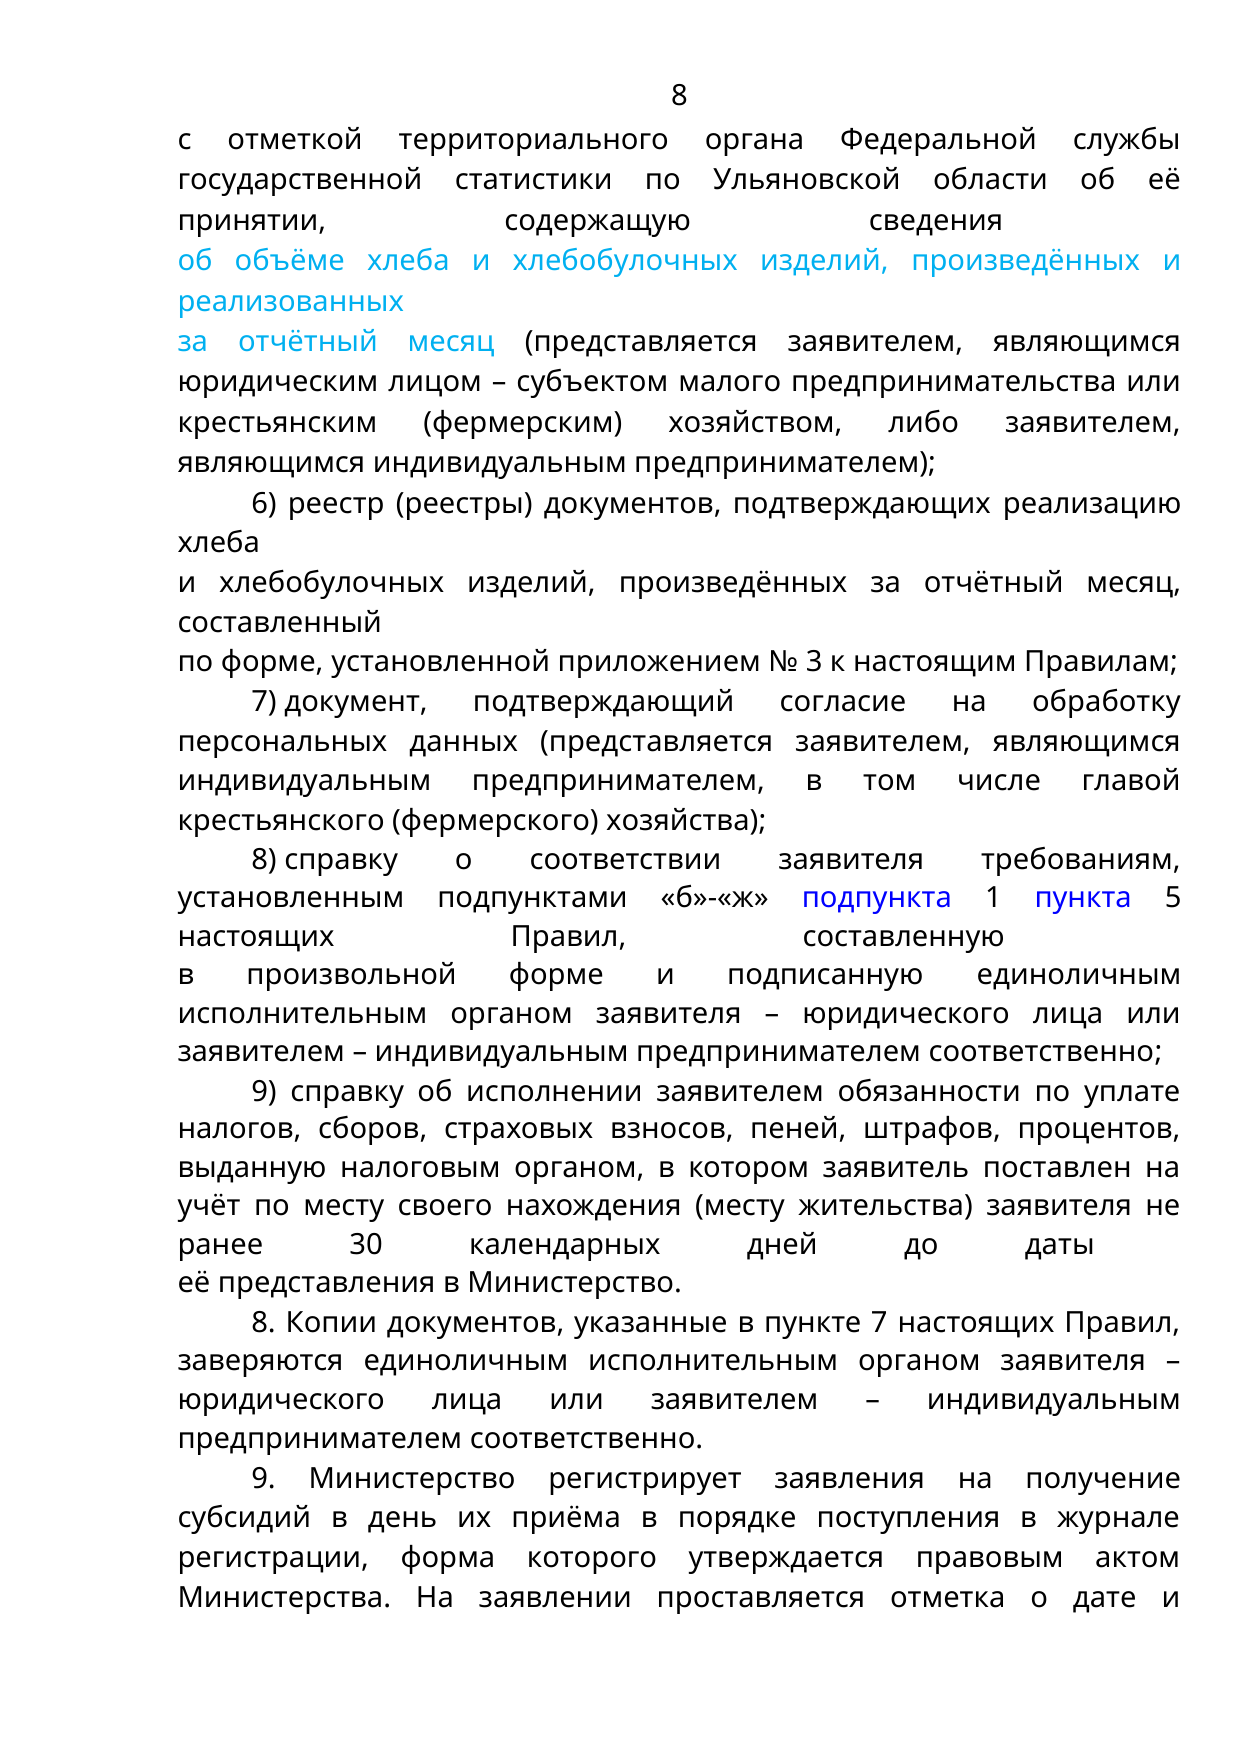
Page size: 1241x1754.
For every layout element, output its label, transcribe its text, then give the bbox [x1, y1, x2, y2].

text 8) справку о соответствии заявителя требованиям, установленным подпунктами «б»-«ж» подпункта 1 пункта 5 настоящих Правил, составленную в произвольной форме и подписанную единоличным исполнительным органом заявителя – юридического лица или заявителем – индивидуальным предпринимателем соответственно; [177, 839, 1181, 1070]
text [177, 118, 1181, 481]
text 7) документ, подтверждающий согласие на обработку персональных данных (представляется заявителем, являющимся индивидуальным предпринимателем, в том числе главой крестьянского (фермерского) хозяйства); [177, 680, 1181, 839]
text 9) справку об исполнении заявителем обязанности по уплате налогов, сборов, страховых взносов, пеней, штрафов, процентов, выданную налоговым органом, в котором заявитель поставлен на учёт по месту своего нахождения (месту жительства) заявителя не ранее 30 календарных дней до даты её представления в Министерство. [177, 1070, 1181, 1301]
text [177, 1457, 1181, 1616]
text 6) реестр (реестры) документов, подтверждающих реализацию хлеба и хлебобулочных изделий, произведённых за отчётный месяц, составленный по форме, установленной приложением № 3 к настоящим Правилам; [177, 482, 1181, 680]
text 8. Копии документов, указанные в пункте 7 настоящих Правил, заверяются единоличным исполнительным органом заявителя – юридического лица или заявителем – индивидуальным предпринимателем соответственно. [177, 1301, 1181, 1457]
